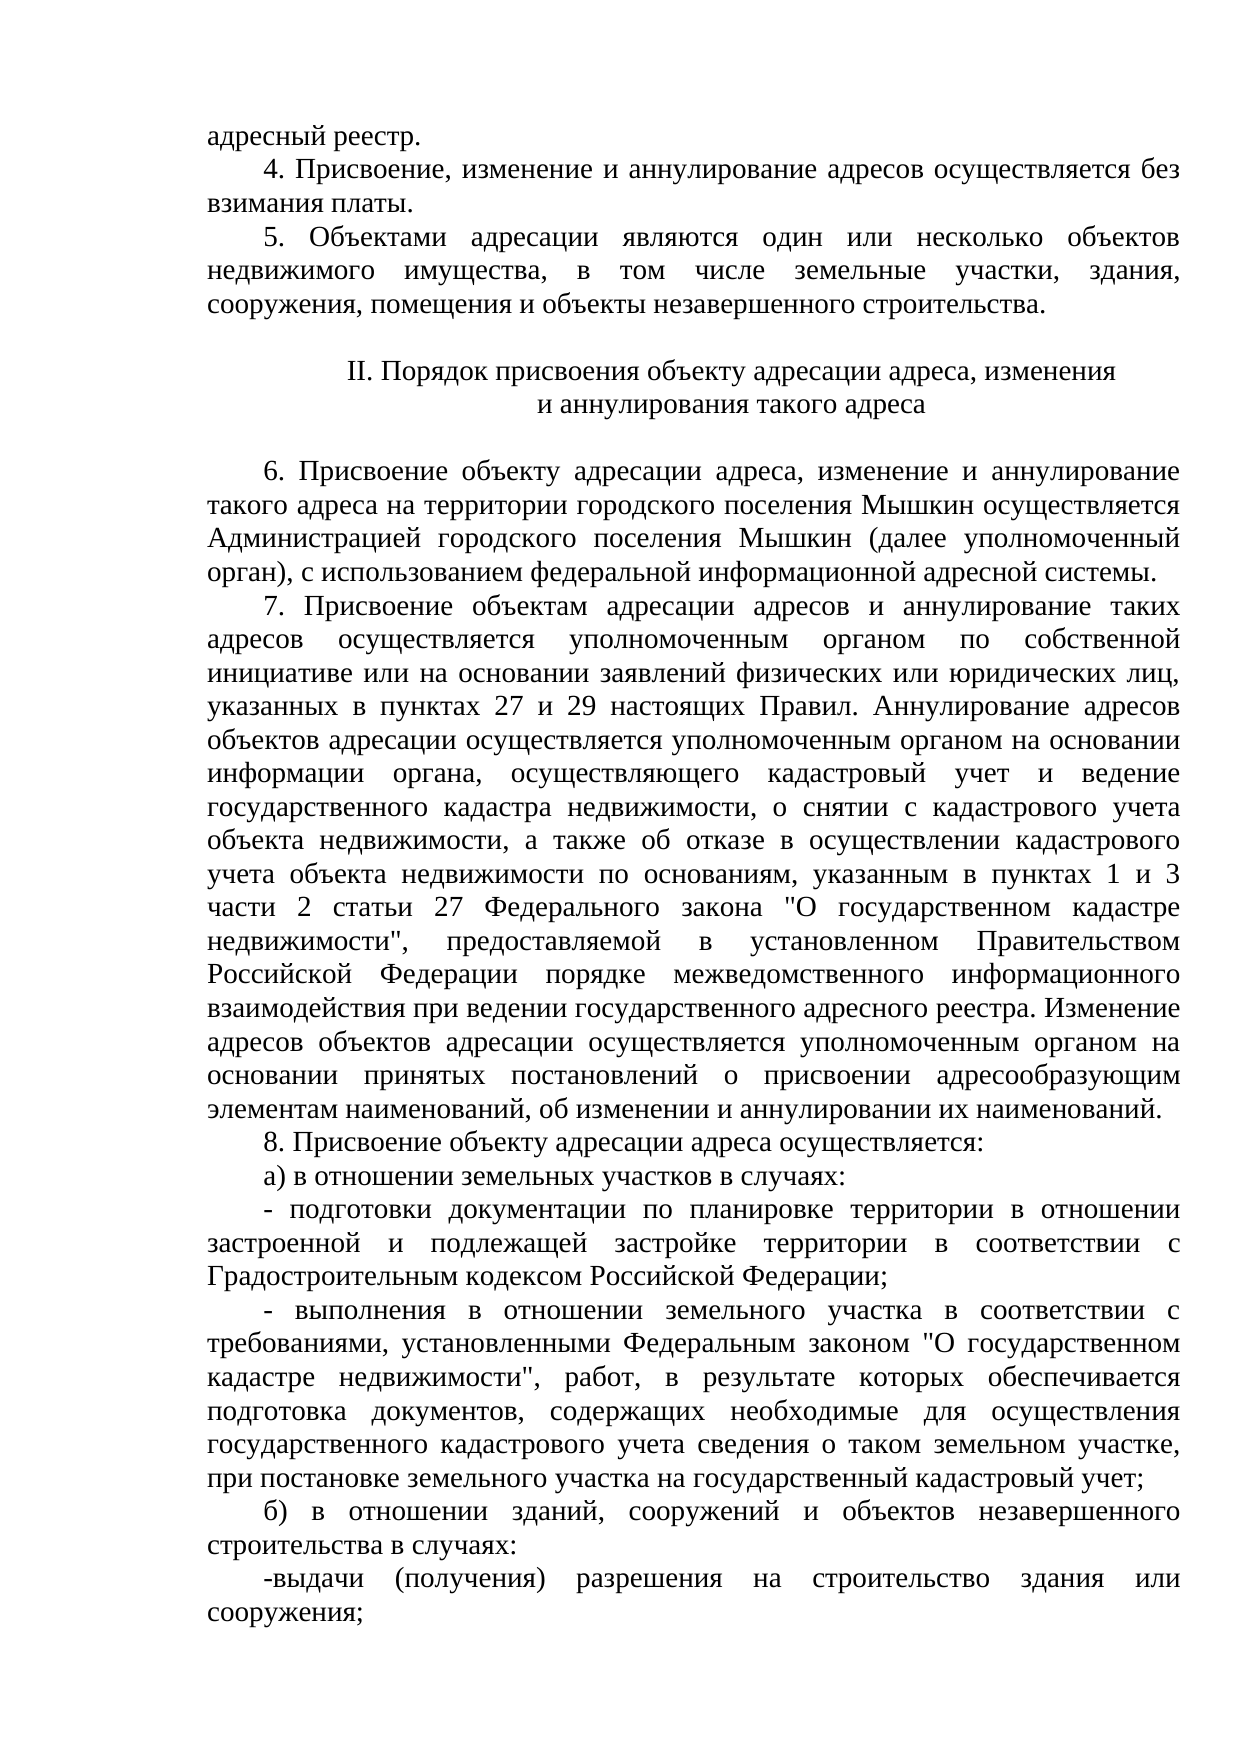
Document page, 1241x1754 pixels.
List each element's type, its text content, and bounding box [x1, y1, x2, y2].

text 8. Присвоение объекту адресации адреса осуществляется: [207, 1124, 1181, 1158]
text II. Порядок присвоения объекту адресации адреса, изменения [207, 353, 1181, 386]
text - подготовки документации по планировке территории в отношении застроенной и подлежащей застройке территории в соответствии с Градостроительным кодексом Российской Федерации; [207, 1191, 1181, 1292]
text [207, 118, 1181, 152]
text и аннулирования такого адреса [207, 386, 1181, 420]
text а) в отношении земельных участков в случаях: [207, 1158, 1181, 1191]
text - выполнения в отношении земельного участка в соответствии с требованиями, установленными Федеральным законом "О государственном кадастре недвижимости", работ, в результате которых обеспечивается подготовка документов, содержащих необходимые для осуществления государственного кадастрового учета сведения о таком земельном участке, при постановке земельного участка на государственный кадастровый учет; [207, 1292, 1181, 1493]
text 4. Присвоение, изменение и аннулирование адресов осуществляется без взимания платы. [207, 152, 1181, 219]
text -выдачи (получения) разрешения на строительство здания или сооружения; [207, 1560, 1181, 1627]
text 5. Объектами адресации являются один или несколько объектов недвижимого имущества, в том числе земельные участки, здания, сооружения, помещения и объекты незавершенного строительства. [207, 219, 1181, 319]
text 7. Присвоение объектам адресации адресов и аннулирование таких адресов осуществляется уполномоченным органом по собственной инициативе или на основании заявлений физических или юридических лиц, указанных в пунктах 27 и 29 настоящих Правил. Аннулирование адресов объектов адресации осуществляется уполномоченным органом на основании информации органа, осуществляющего кадастровый учет и ведение государственного кадастра недвижимости, о снятии с кадастрового учета объекта недвижимости, а также об отказе в осуществлении кадастрового учета объекта недвижимости по основаниям, указанным в пунктах 1 и 3 части 2 статьи 27 Федерального закона "О государственном кадастре недвижимости", предоставляемой в установленном Правительством Российской Федерации порядке межведомственного информационного взаимодействия при ведении государственного адресного реестра. Изменение адресов объектов адресации осуществляется уполномоченным органом на основании принятых постановлений о присвоении адресообразующим элементам наименований, об изменении и аннулировании их наименований. [207, 588, 1181, 1124]
text б) в отношении зданий, сооружений и объектов незавершенного строительства в случаях: [207, 1493, 1181, 1560]
text 6. Присвоение объекту адресации адреса, изменение и аннулирование такого адреса на территории городского поселения Мышкин осуществляется Администрацией городского поселения Мышкин (далее уполномоченный орган), с использованием федеральной информационной адресной системы. [207, 453, 1181, 588]
